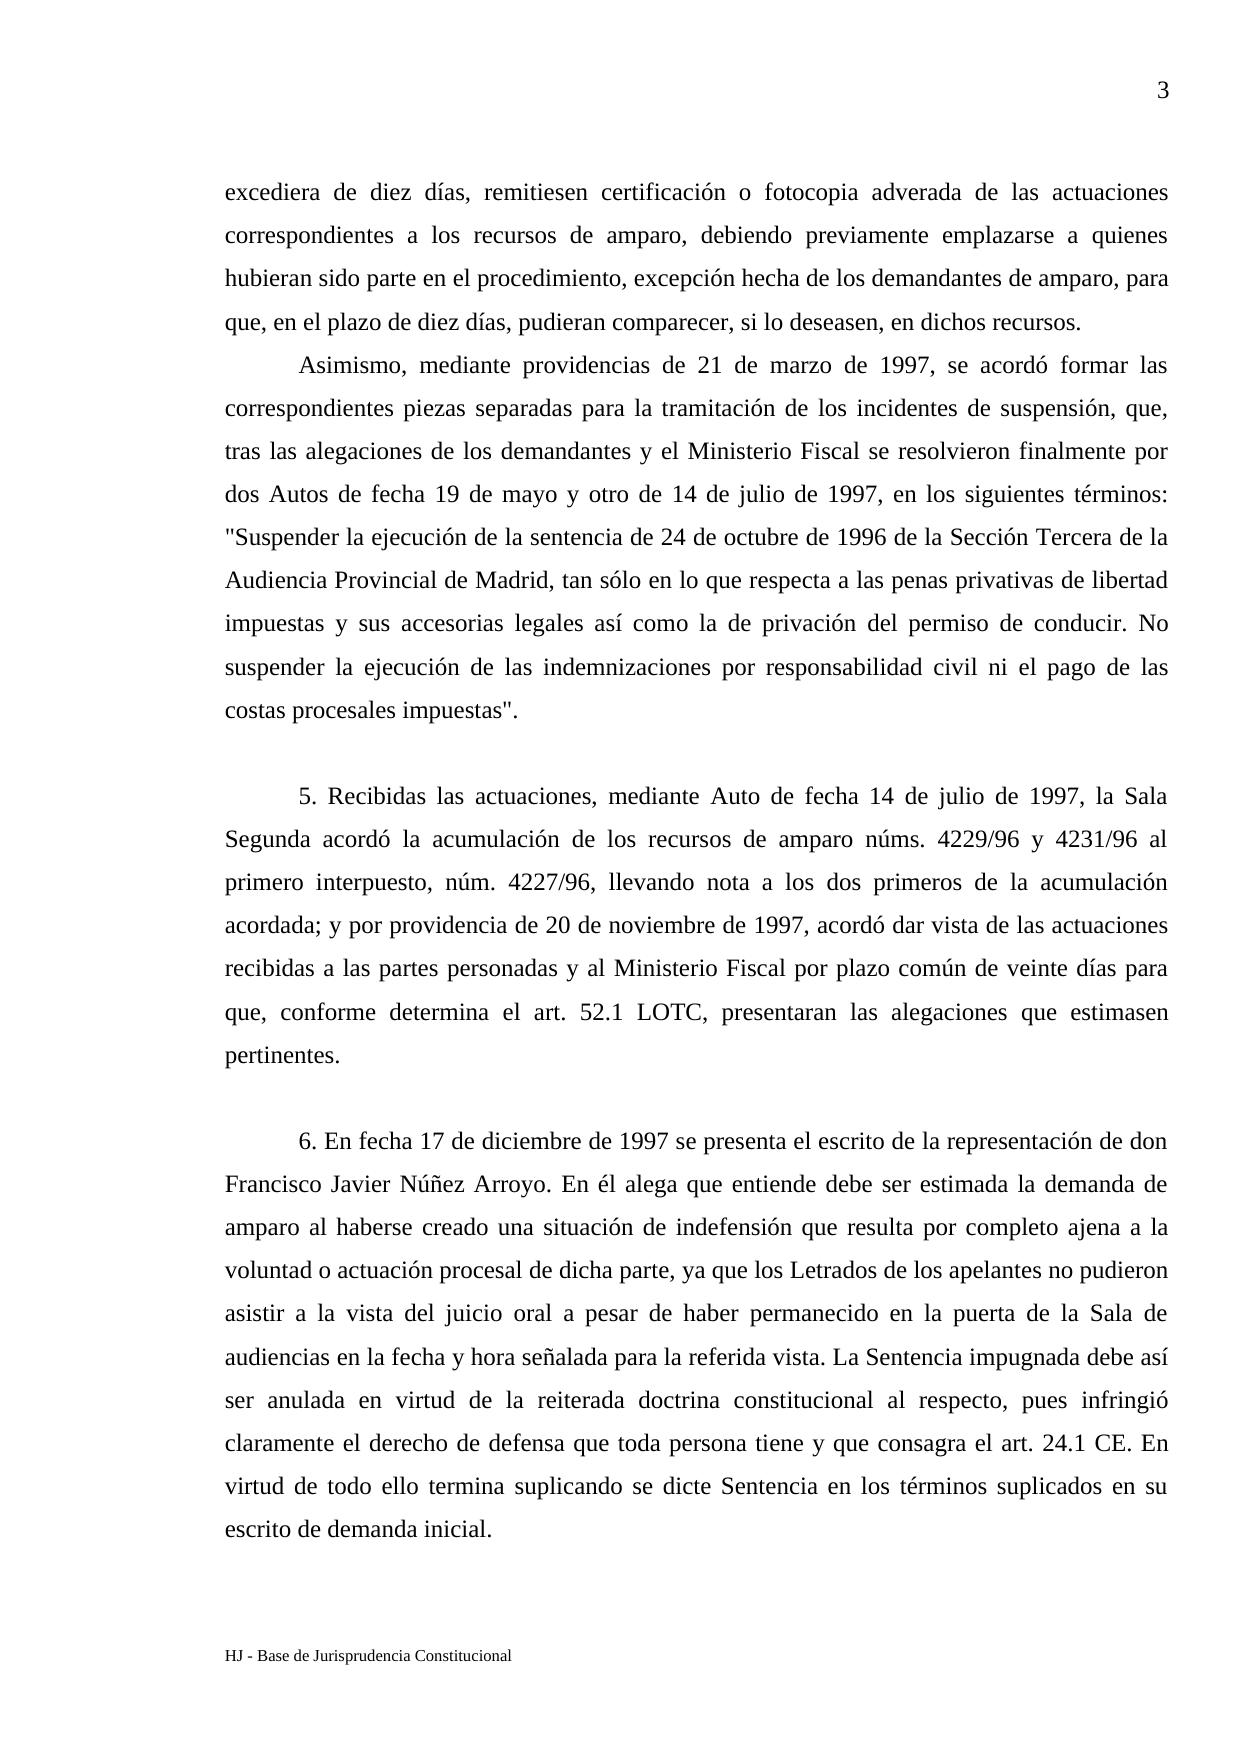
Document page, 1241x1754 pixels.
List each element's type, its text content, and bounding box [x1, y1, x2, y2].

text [224, 177, 1169, 335]
text 5. Recibidas las actuaciones, mediante Auto de fecha 14 de julio de 1997, la Sala Segunda acordó la acumulación de los recursos de amparo núms. 4229/96 y 4231/96 al primero interpuesto, núm. 4227/96, llevando nota a los dos primeros de la acumulación acordada; y por providencia de 20 de noviembre de 1997, acordó dar vista de las actuaciones recibidas a las partes personadas y al Ministerio Fiscal por plazo común de veinte días para que, conforme determina el art. 52.1 LOTC, presentaran las alegaciones que estimasen pertinentes. [224, 781, 1169, 1068]
text 6. En fecha 17 de diciembre de 1997 se presenta el escrito de la representación de don Francisco Javier Núñez Arroyo. En él alega que entiende debe ser estimada la demanda de amparo al haberse creado una situación de indefensión que resulta por completo ajena a la voluntad o actuación procesal de dicha parte, ya que los Letrados de los apelantes no pudieron asistir a la vista del juicio oral a pesar de haber permanecido en la puerta de la Sala de audiencias en la fecha y hora señalada para la referida vista. La Sentencia impugnada debe así ser anulada en virtud de la reiterada doctrina constitucional al respecto, pues infringió claramente el derecho de defensa que toda persona tiene y que consagra el art. 24.1 CE. En virtud de todo ello termina suplicando se dicte Sentencia en los términos suplicados en su escrito de demanda inicial. [224, 1126, 1169, 1543]
text Asimismo, mediante providencias de 21 de marzo de 1997, se acordó formar las correspondientes piezas separadas para la tramitación de los incidentes de suspensión, que, tras las alegaciones de los demandantes y el Ministerio Fiscal se resolvieron finalmente por dos Autos de fecha 19 de mayo y otro de 14 de julio de 1997, en los siguientes términos: "Suspender la ejecución de la sentencia de 24 de octubre de 1996 de la Sección Tercera de la Audiencia Provincial de Madrid, tan sólo en lo que respecta a las penas privativas de libertad impuestas y sus accesorias legales así como la de privación del permiso de conducir. No suspender la ejecución de las indemnizaciones por responsabilidad civil ni el pago de las costas procesales impuestas". [224, 350, 1169, 723]
